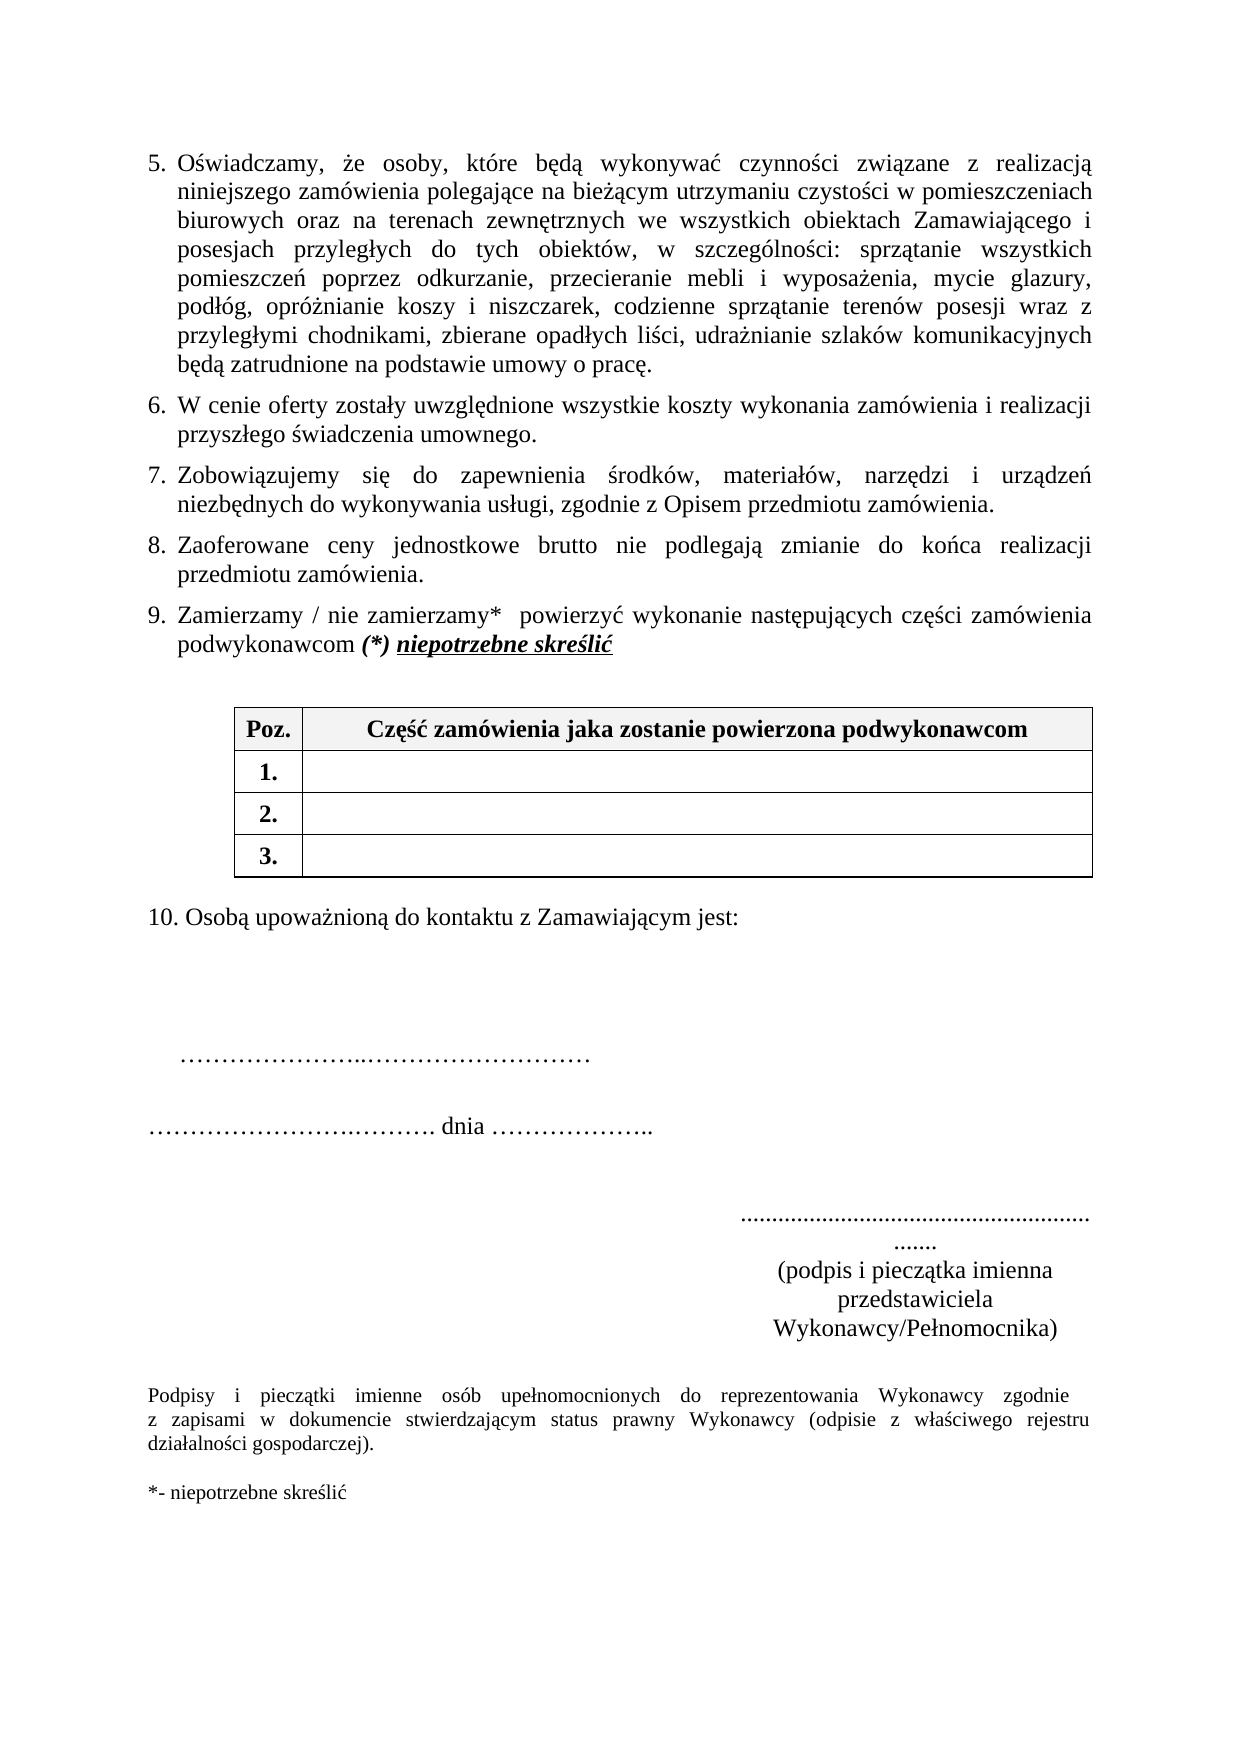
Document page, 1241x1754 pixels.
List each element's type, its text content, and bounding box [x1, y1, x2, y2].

list Osobą upoważnioną do kontaktu z Zamawiającym jest: [148, 902, 1093, 931]
text Wykonawcy/Pełnomocnika) [738, 1313, 1093, 1341]
list W cenie oferty zostały uwzględnione wszystkie koszty wykonania zamówienia i realizacji przyszłego świadczenia umownego. [148, 390, 1093, 448]
table_header Część zamówienia jaka zostanie powierzona podwykonawcom [303, 708, 1092, 749]
text ............................................................... [738, 1198, 1093, 1255]
text Podpisy i pieczątki imienne osób upełnomocnionych do reprezentowania Wykonawcy zgodnie z zapisami w dokumencie stwierdzającym status prawny Wykonawcy (odpisie z właściwego rejestru działalności gospodarczej). [148, 1383, 1090, 1455]
table_header Poz. [235, 708, 302, 749]
table_cell 1. [235, 751, 302, 792]
list Zaoferowane ceny jednostkowe brutto nie podlegają zmianie do końca realizacji przedmiotu zamówienia. [148, 530, 1093, 588]
list Zamierzamy / nie zamierzamy* powierzyć wykonanie następujących części zamówienia podwykonawcom (*) niepotrzebne skreślić [148, 600, 1093, 658]
table_cell [303, 835, 1092, 876]
table_cell [303, 751, 1092, 792]
list Zobowiązujemy się do zapewnienia środków, materiałów, narzędzi i urządzeń niezbędnych do wykonywania usługi, zgodnie z Opisem przedmiotu zamówienia. [148, 460, 1093, 518]
table_cell 2. [235, 793, 302, 834]
text (podpis i pieczątka imienna przedstawiciela [738, 1255, 1093, 1313]
table_cell [303, 793, 1092, 834]
list Oświadczamy, że osoby, które będą wykonywać czynności związane z realizacją niniejszego zamówienia polegające na bieżącym utrzymaniu czystości w pomieszczeniach biurowych oraz na terenach zewnętrznych we wszystkich obiektach Zamawiającego i posesjach przyległych do tych obiektów, w szczególności: sprzątanie wszystkich pomieszczeń poprzez odkurzanie, przecieranie mebli i wyposażenia, mycie glazury, podłóg, opróżnianie koszy i niszczarek, codzienne sprzątanie terenów posesji wraz z przyległymi chodnikami, zbierane opadłych liści, udrażnianie szlaków komunikacyjnych będą zatrudnione na podstawie umowy o pracę. [148, 148, 1093, 378]
text …………………….………. dnia ……………….. [148, 1111, 1093, 1140]
table_cell 3. [235, 835, 302, 876]
text *- niepotrzebne skreślić [148, 1479, 1090, 1504]
text …………………..……………………… [148, 1039, 1093, 1067]
